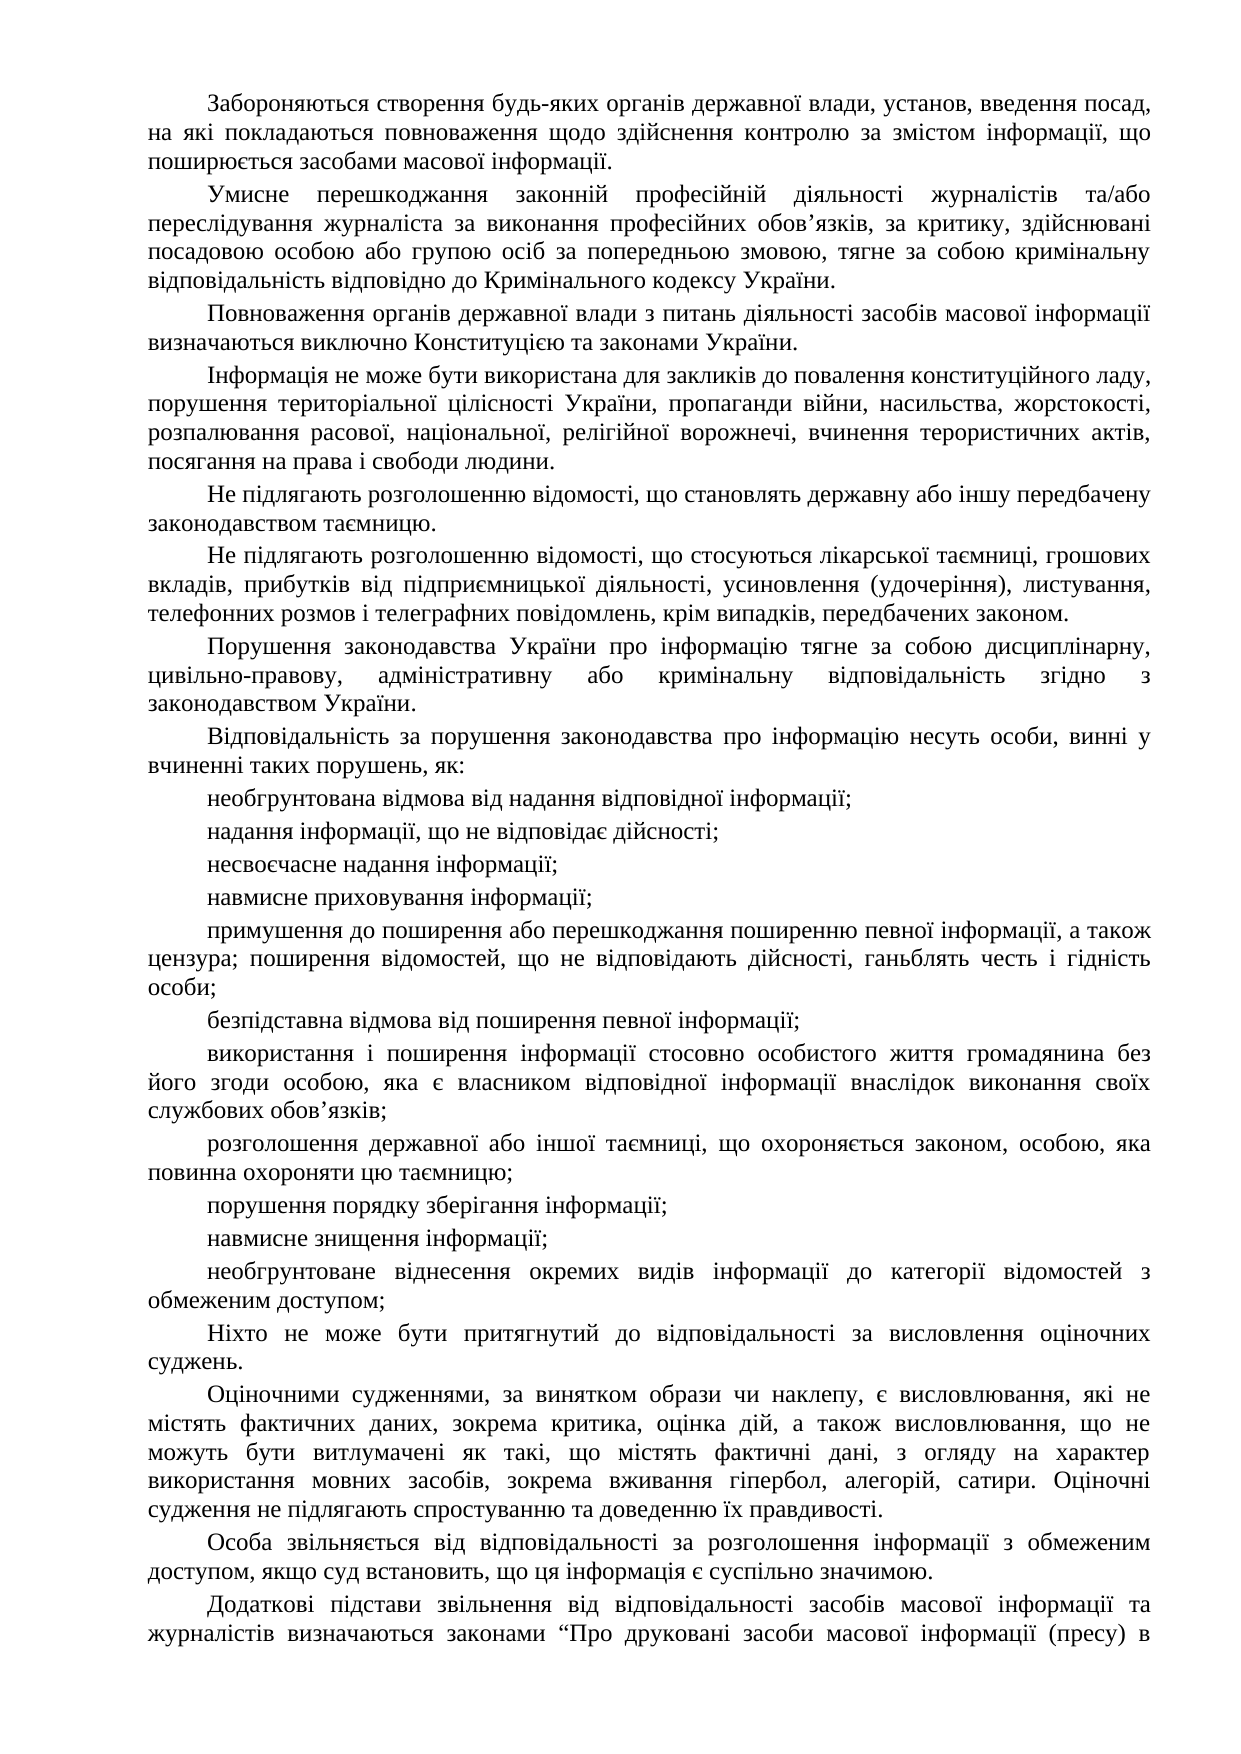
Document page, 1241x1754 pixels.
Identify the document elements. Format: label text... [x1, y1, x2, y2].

text безпідставна відмова від поширення певної інформації; [148, 1005, 1152, 1034]
text Не підлягають розголошенню відомості, що становлять державну або іншу передбачену законодавством таємницю. [148, 479, 1152, 536]
text Відповідальність за порушення законодавства про інформацію несуть особи, винні у вчиненні таких порушень, як: [148, 721, 1152, 779]
text Повноваження органів державної влади з питань діяльності засобів масової інформації визначаються виключно Конституцією та законами України. [148, 298, 1152, 356]
text Інформація не може бути використана для закликів до повалення конституційного ладу, порушення територіальної цілісності України, пропаганди війни, насильства, жорстокості, розпалювання расової, національної, релігійної ворожнечі, вчинення терористичних актів, посягання на права і свободи людини. [148, 360, 1152, 475]
text необгрунтоване віднесення окремих видів інформації до категорії відомостей з обмеженим доступом; [148, 1256, 1152, 1313]
text Оціночними судженнями, за винятком образи чи наклепу, є висловлювання, які не містять фактичних даних, зокрема критика, оцінка дій, а також висловлювання, що не можуть бути витлумачені як такі, що містять фактичні дані, з огляду на характер використання мовних засобів, зокрема вживання гіпербол, алегорій, сатири. Оціночні судження не підлягають спростуванню та доведенню їх правдивості. [148, 1379, 1152, 1523]
text Забороняються створення будь-яких органів державної влади, установ, введення посад, на які покладаються повноваження щодо здійснення контролю за змістом інформації, що поширюється засобами масової інформації. [148, 88, 1152, 175]
text використання і поширення інформації стосовно особистого життя громадянина без його згоди особою, яка є власником відповідної інформації внаслідок виконання своїх службових обов’язків; [148, 1038, 1152, 1124]
text розголошення державної або іншої таємниці, що охороняється законом, особою, яка повинна охороняти цю таємницю; [148, 1128, 1152, 1186]
text примушення до поширення або перешкоджання поширенню певної інформації, а також цензура; поширення відомостей, що не відповідають дійсності, ганьблять честь і гідність особи; [148, 915, 1152, 1001]
text надання інформації, що не відповідає дійсності; [148, 816, 1152, 845]
text навмисне приховування інформації; [148, 882, 1152, 911]
text Ніхто не може бути притягнутий до відповідальності за висловлення оціночних суджень. [148, 1318, 1152, 1375]
text несвоєчасне надання інформації; [148, 849, 1152, 878]
text Не підлягають розголошенню відомості, що стосуються лікарської таємниці, грошових вкладів, прибутків від підприємницької діяльності, усиновлення (удочеріння), листування, телефонних розмов і телеграфних повідомлень, крім випадків, передбачених законом. [148, 541, 1152, 627]
text порушення порядку зберігання інформації; [148, 1190, 1152, 1219]
text Умисне перешкоджання законній професійній діяльності журналістів та/або переслідування журналіста за виконання професійних обов’язків, за критику, здійснювані посадовою особою або групою осіб за попередньою змовою, тягне за собою кримінальну відповідальність відповідно до Кримінального кодексу України. [148, 179, 1152, 294]
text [148, 1589, 1152, 1646]
text навмисне знищення інформації; [148, 1223, 1152, 1252]
text Особа звільняється від відповідальності за розголошення інформації з обмеженим доступом, якщо суд встановить, що ця інформація є суспільно значимою. [148, 1527, 1152, 1585]
text необгрунтована відмова від надання відповідної інформації; [148, 783, 1152, 812]
text Порушення законодавства України про інформацію тягне за собою дисциплінарну, цивільно-правову, адміністративну або кримінальну відповідальність згідно з законодавством України. [148, 631, 1152, 717]
